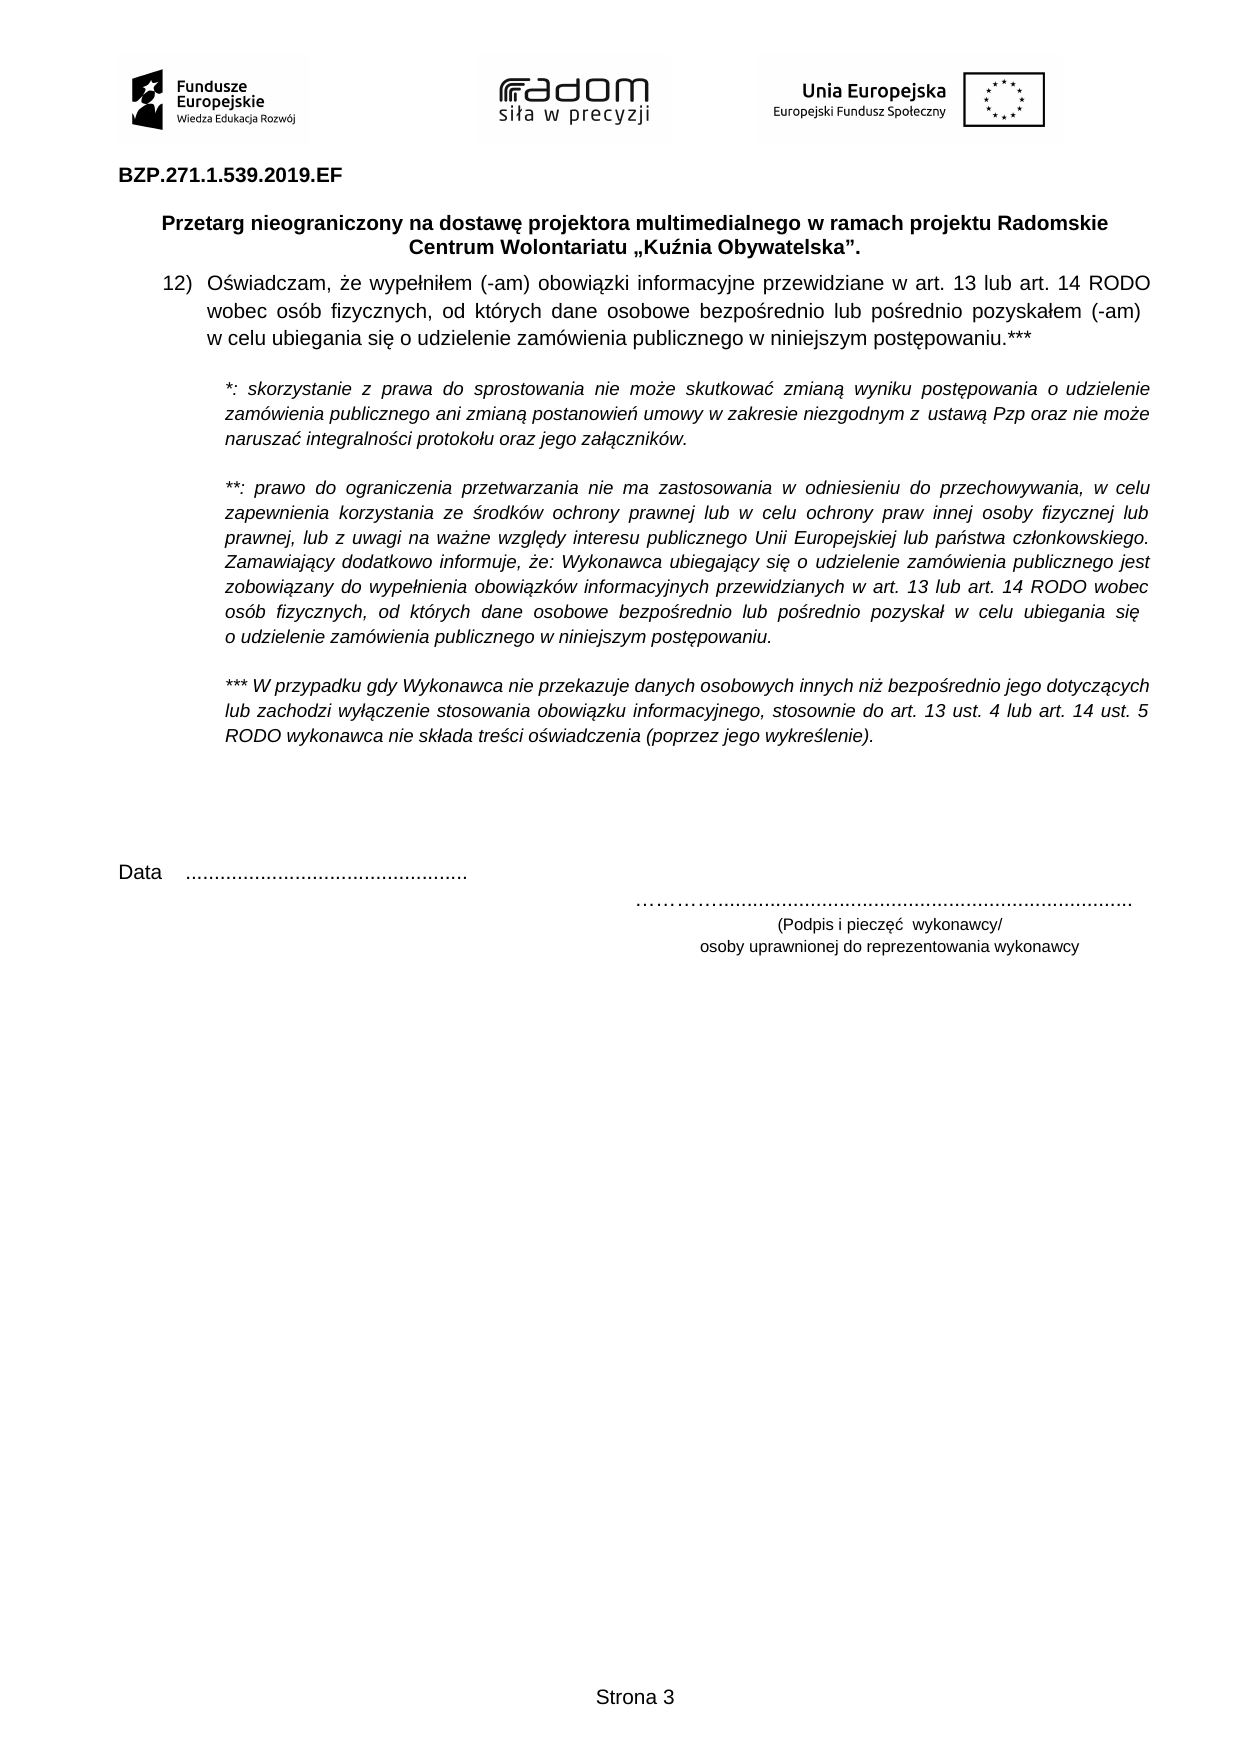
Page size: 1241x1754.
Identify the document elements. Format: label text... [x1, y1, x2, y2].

text Data ................................................. …………........................................................................ [118, 860, 1144, 911]
picture [476, 54, 672, 145]
list Oświadczam, że wypełniłem (-am) obowiązki informacyjne przewidziane w art. 13 lub art. 14 RODO wobec osób fizycznych, od których dane osobowe bezpośrednio lub pośrednio pozyskałem (-am) w celu ubiegania się o udzielenie zamówienia publicznego w niniejszym postępowaniu.*** [162, 271, 1152, 350]
text osoby uprawnionej do reprezentowania wykonawcy [634, 937, 1144, 956]
picture [756, 54, 1063, 145]
text *: skorzystanie z prawa do sprostowania nie może skutkować zmianą wyniku postępowania o udzielenie zamówienia publicznego ani zmianą postanowień umowy w zakresie niezgodnym z ustawą Pzp oraz nie może naruszać integralności protokołu oraz jego załączników. [225, 378, 1152, 449]
text (Podpis i pieczęć wykonawcy/ [634, 915, 1144, 934]
picture [117, 54, 310, 145]
text *** W przypadku gdy Wykonawca nie przekazuje danych osobowych innych niż bezpośrednio jego dotyczących lub zachodzi wyłączenie stosowania obowiązku informacyjnego, stosownie do art. 13 ust. 4 lub art. 14 ust. 5 RODO wykonawca nie składa treści oświadczenia (poprzez jego wykreślenie). [225, 675, 1152, 746]
text **: prawo do ograniczenia przetwarzania nie ma zastosowania w odniesieniu do przechowywania, w celu zapewnienia korzystania ze środków ochrony prawnej lub w celu ochrony praw innej osoby fizycznej lub prawnej, lub z uwagi na ważne względy interesu publicznego Unii Europejskiej lub państwa członkowskiego. Zamawiający dodatkowo informuje, że: Wykonawca ubiegający się o udzielenie zamówienia publicznego jest zobowiązany do wypełnienia obowiązków informacyjnych przewidzianych w art. 13 lub art. 14 RODO wobec osób fizycznych, od których dane osobowe bezpośrednio lub pośrednio pozyskał w celu ubiegania się o udzielenie zamówienia publicznego w niniejszym postępowaniu. [225, 477, 1152, 647]
